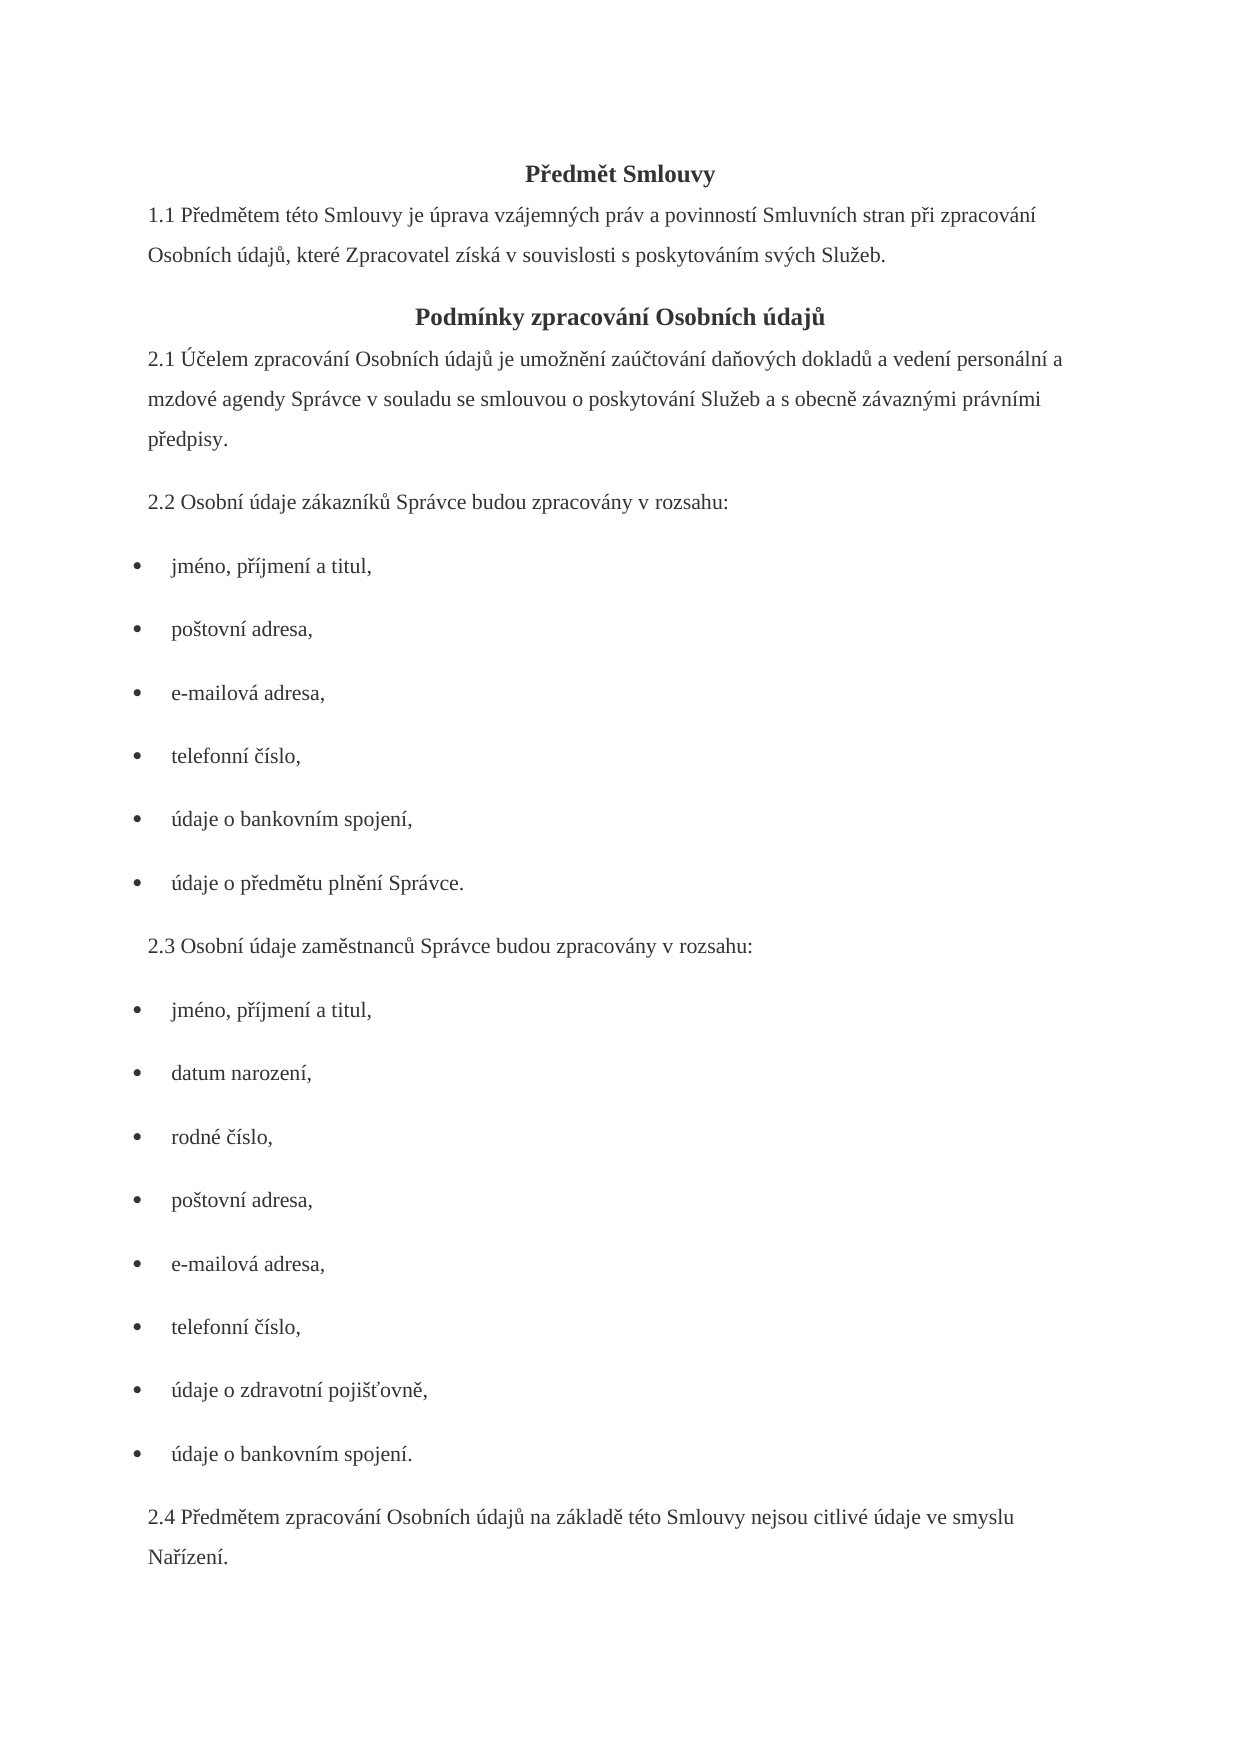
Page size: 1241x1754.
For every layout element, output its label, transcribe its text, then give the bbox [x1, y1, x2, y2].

text 1.1 Předmětem této Smlouvy je úprava vzájemných práv a povinností Smluvních stran při zpracování Osobních údajů, které Zpracovatel získá v souvislosti s poskytováním svých Služeb. [148, 188, 1093, 268]
text 2.4 Předmětem zpracování Osobních údajů na základě této Smlouvy nejsou citlivé údaje ve smyslu Nařízení. [148, 1489, 1093, 1569]
list jméno, příjmení a titul, [133, 982, 1093, 1022]
list datum narození, [133, 1045, 1093, 1085]
list údaje o bankovním spojení. [133, 1426, 1093, 1466]
list údaje o zdravotní pojišťovně, [133, 1363, 1093, 1403]
list telefonní číslo, [133, 1299, 1093, 1339]
list e-mailová adresa, [133, 665, 1093, 705]
list údaje o bankovním spojení, [133, 792, 1093, 832]
list poštovní adresa, [133, 1172, 1093, 1212]
list jméno, příjmení a titul, [133, 538, 1093, 578]
text 2.1 Účelem zpracování Osobních údajů je umožnění zaúčtování daňových dokladů a vedení personální a mzdové agendy Správce v souladu se smlouvou o poskytování Služeb a s obecně závaznými právními předpisy. [148, 331, 1093, 451]
list údaje o předmětu plnění Správce. [133, 855, 1093, 895]
list poštovní adresa, [133, 601, 1093, 641]
list e-mailová adresa, [133, 1236, 1093, 1276]
list rodné číslo, [133, 1109, 1093, 1149]
text 2.2 Osobní údaje zákazníků Správce budou zpracovány v rozsahu: [148, 474, 1093, 514]
text Podmínky zpracování Osobních údajů [148, 291, 1093, 331]
list telefonní číslo, [133, 728, 1093, 768]
text 2.3 Osobní údaje zaměstnanců Správce budou zpracovány v rozsahu: [148, 918, 1093, 958]
text Předmět Smlouvy [148, 148, 1093, 188]
